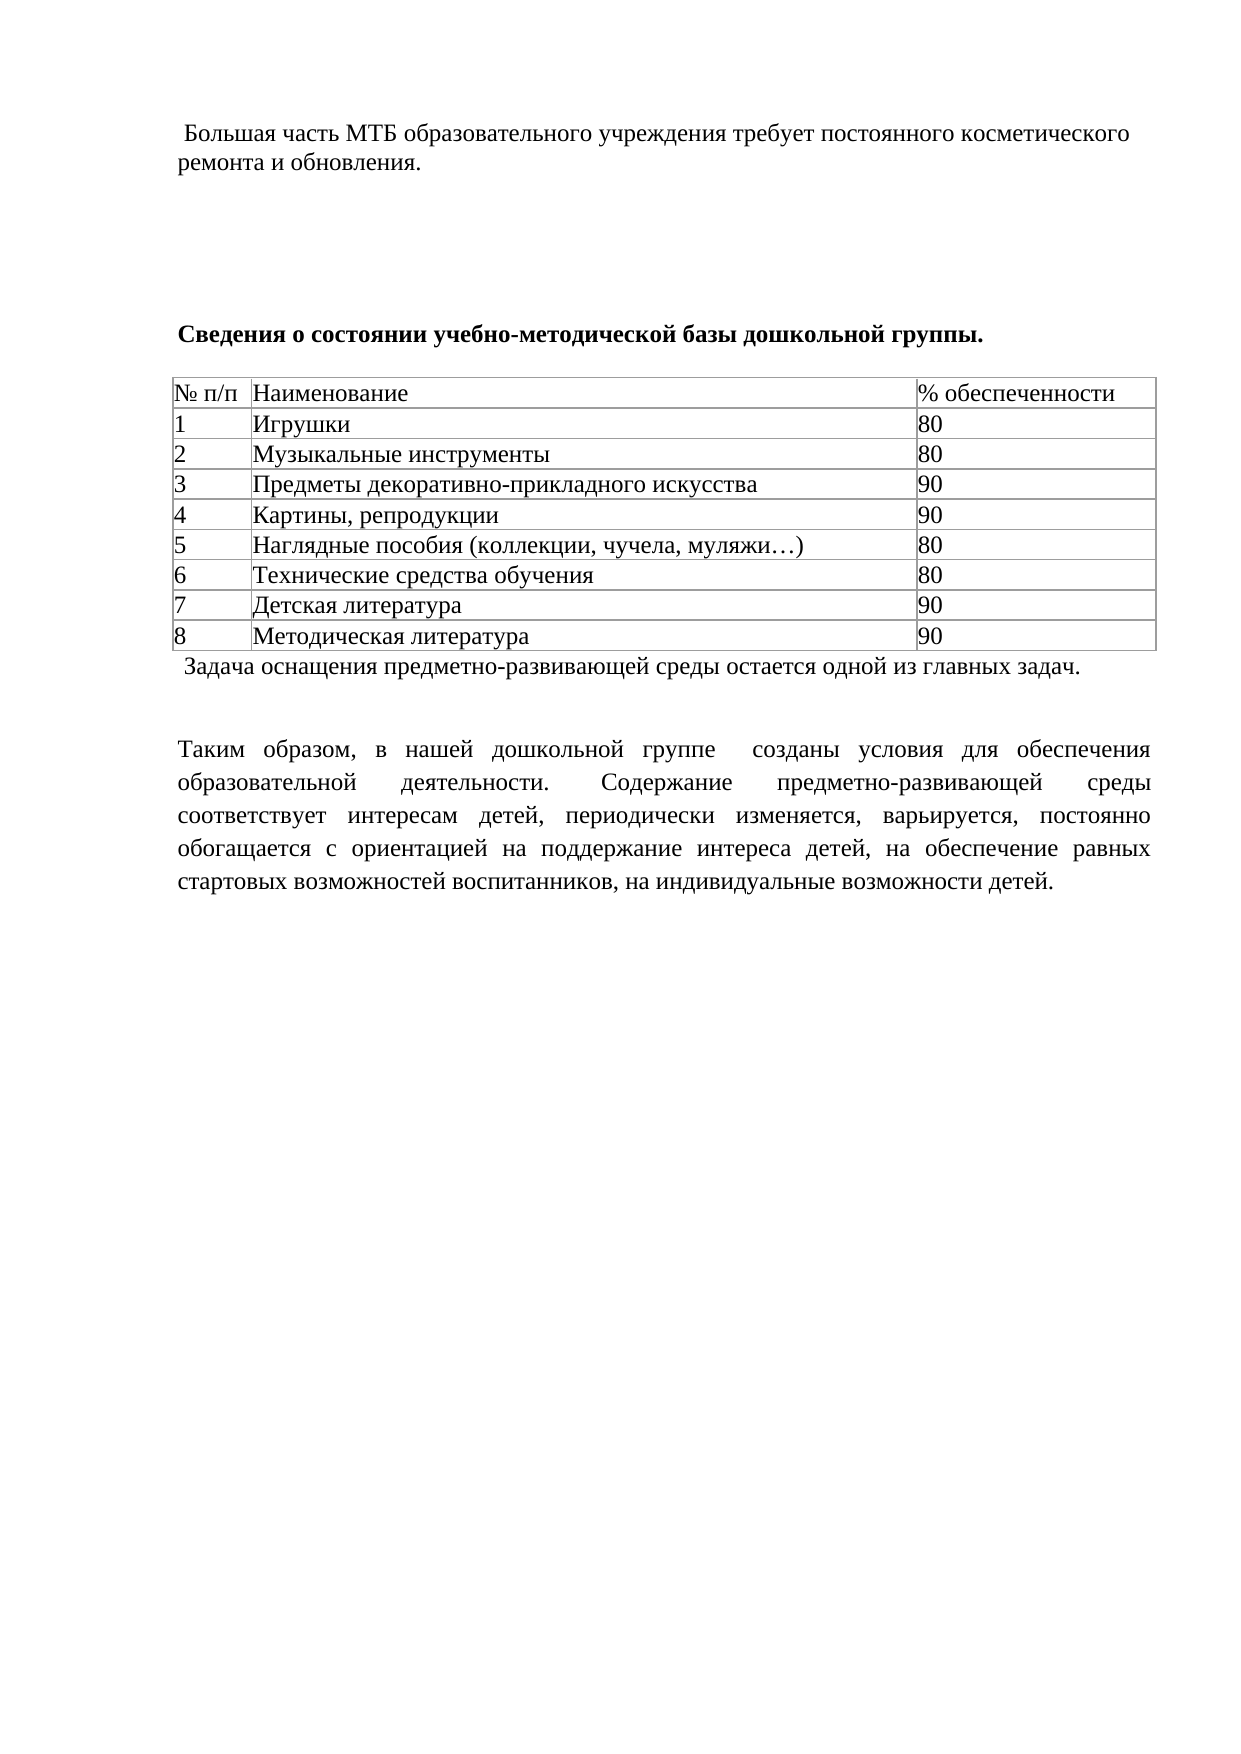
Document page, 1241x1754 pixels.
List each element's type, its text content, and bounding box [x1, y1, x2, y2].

table_cell 6 [174, 560, 251, 589]
table_cell Методическая литература [252, 621, 916, 650]
table_header № п/п [174, 378, 251, 407]
table_cell 80 [918, 530, 1155, 559]
table_cell Технические средства обучения [252, 560, 916, 589]
table_cell 1 [174, 409, 251, 437]
table_cell 5 [174, 530, 251, 559]
table_cell 4 [174, 500, 251, 528]
table_header % обеспеченности [918, 378, 1155, 407]
table_cell 90 [918, 621, 1155, 650]
text Задача оснащения предметно-развивающей среды остается одной из главных задач. [177, 651, 1152, 680]
table_cell Предметы декоративно-прикладного искусства [252, 470, 916, 498]
table_cell 3 [174, 470, 251, 498]
table_cell Игрушки [252, 409, 916, 437]
table_cell Наглядные пособия (коллекции, чучела, муляжи…) [252, 530, 916, 559]
table_cell 90 [918, 500, 1155, 528]
table_cell 2 [174, 439, 251, 468]
table_cell Музыкальные инструменты [252, 439, 916, 468]
table_cell 80 [918, 409, 1155, 437]
text Большая часть МТБ образовательного учреждения требует постоянного косметического ремонта и обновления. [177, 118, 1152, 176]
table_cell 7 [174, 591, 251, 619]
table_cell 90 [918, 591, 1155, 619]
text Таким образом, в нашей дошкольной группе созданы условия для обеспечения образовательной деятельности. Содержание предметно-развивающей среды соответствует интересам детей, периодически изменяется, варьируется, постоянно обогащается с ориентацией на поддержание интереса детей, на обеспечение равных стартовых возможностей воспитанников, на индивидуальные возможности детей. [177, 734, 1152, 895]
table_header Наименование [252, 378, 917, 407]
table_cell 8 [174, 621, 251, 650]
table_cell 90 [918, 470, 1155, 498]
table_cell Картины, репродукции [252, 500, 916, 528]
table_cell Детская литература [252, 591, 916, 619]
table_cell 80 [918, 439, 1155, 468]
table_cell 80 [918, 560, 1155, 589]
text Сведения о состоянии учебно-методической базы дошкольной группы. [177, 319, 1152, 348]
